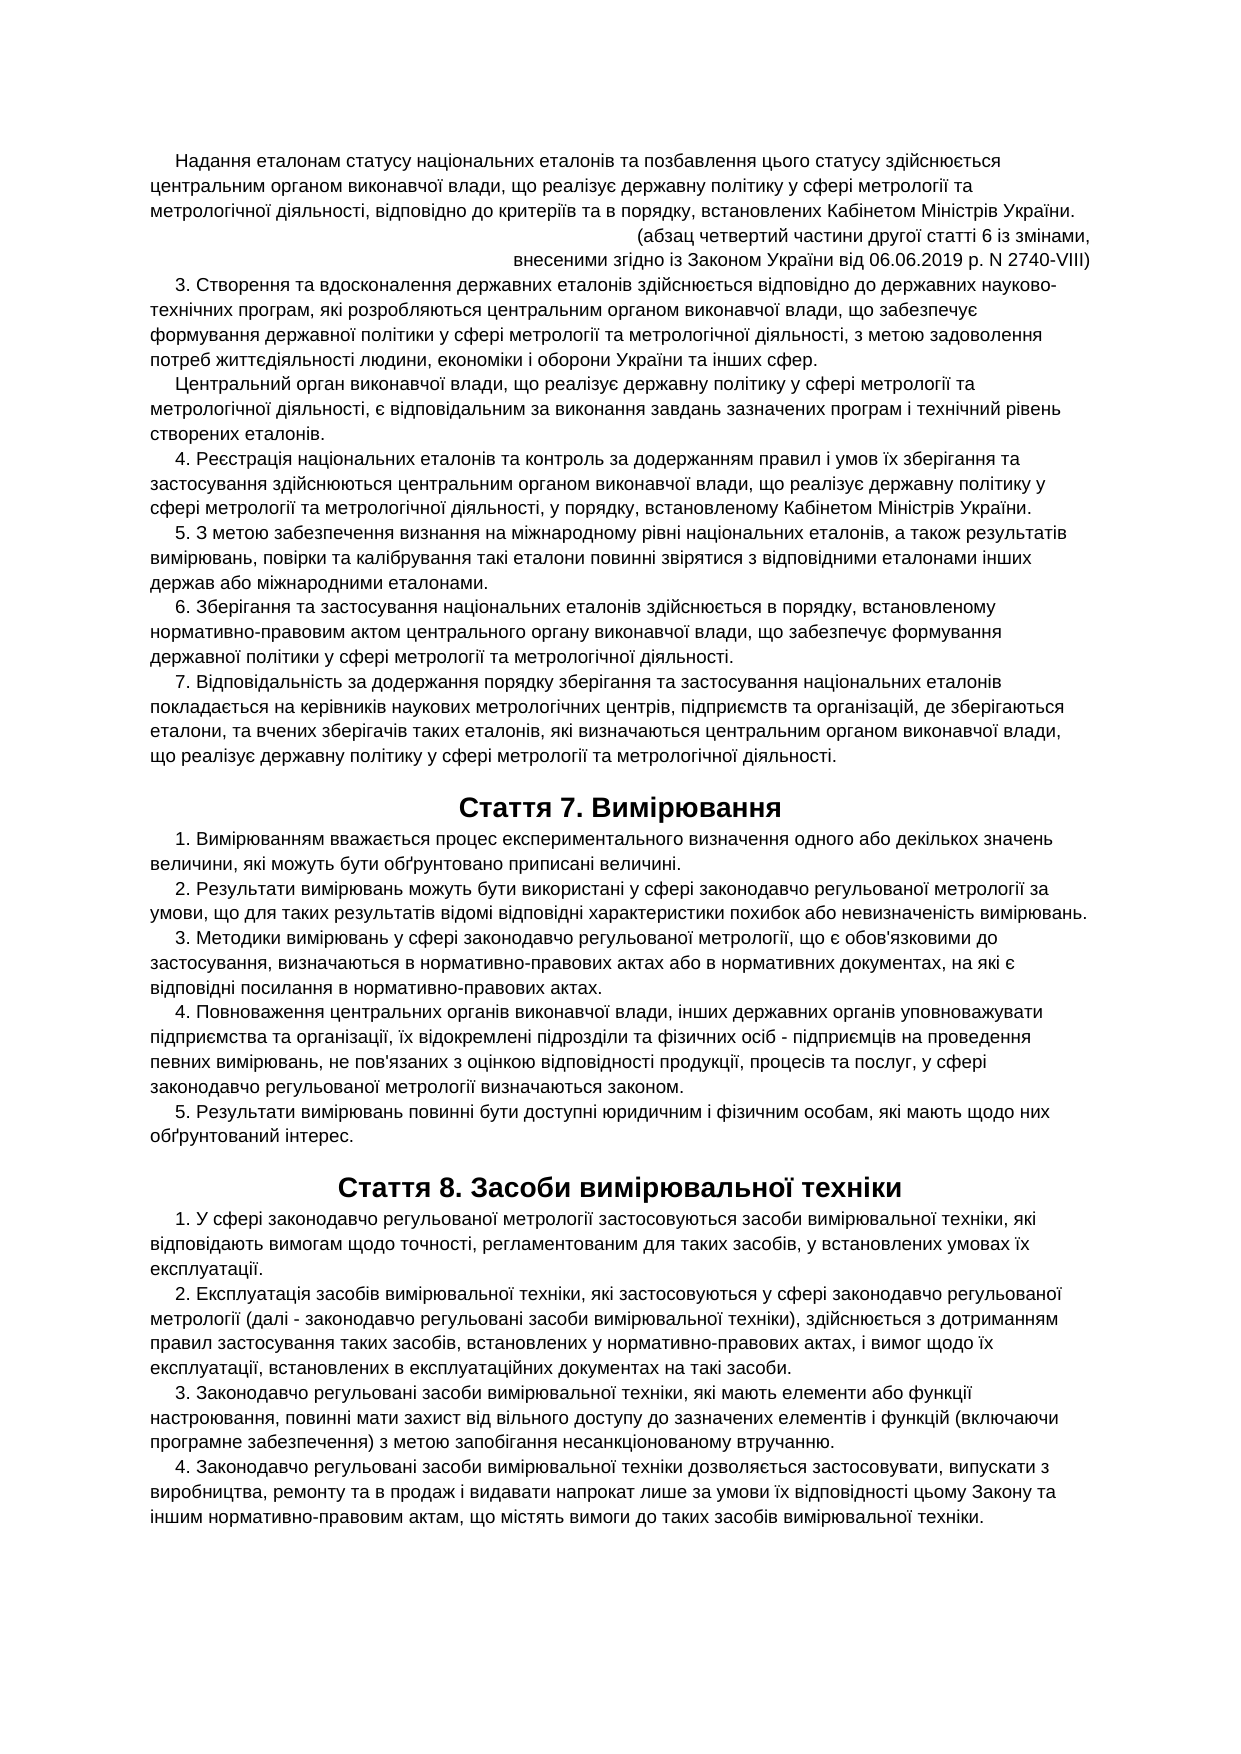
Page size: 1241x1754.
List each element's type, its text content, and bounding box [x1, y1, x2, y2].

text 3. Законодавчо регульовані засоби вимірювальної техніки, які мають елементи або функції настроювання, повинні мати захист від вільного доступу до зазначених елементів і функцій (включаючи програмне забезпечення) з метою запобігання несанкціонованому втручанню. [150, 1382, 1090, 1453]
text 2. Результати вимірювань можуть бути використані у сфері законодавчо регульованої метрології за умови, що для таких результатів відомі відповідні характеристики похибок або невизначеність вимірювань. [150, 877, 1090, 924]
text 5. Результати вимірювань повинні бути доступні юридичним і фізичним особам, які мають щодо них обґрунтований інтерес. [150, 1101, 1090, 1147]
text 1. У сфері законодавчо регульованої метрології застосовуються засоби вимірювальної техніки, які відповідають вимогам щодо точності, регламентованим для таких засобів, у встановлених умовах їх експлуатації. [150, 1208, 1090, 1279]
subtitle Стаття 8. Засоби вимірювальної техніки [150, 1171, 1090, 1203]
text 3. Методики вимірювань у сфері законодавчо регульованої метрології, що є обов'язковими до застосування, визначаються в нормативно-правових актах або в нормативних документах, на які є відповідні посилання в нормативно-правових актах. [150, 927, 1090, 998]
text 7. Відповідальність за додержання порядку зберігання та застосування національних еталонів покладається на керівників наукових метрологічних центрів, підприємств та організацій, де зберігаються еталони, та вчених зберігачів таких еталонів, які визначаються центральним органом виконавчої влади, що реалізує державну політику у сфері метрології та метрологічної діяльності. [150, 671, 1090, 767]
text (абзац четвертий частини другої статті 6 із змінами, внесеними згідно із Законом України від 06.06.2019 р. N 2740-VIII) [150, 224, 1090, 271]
text 3. Створення та вдосконалення державних еталонів здійснюється відповідно до державних науково-технічних програм, які розробляються центральним органом виконавчої влади, що забезпечує формування державної політики у сфері метрології та метрологічної діяльності, з метою задоволення потреб життєдіяльності людини, економіки і оборони України та інших сфер. [150, 274, 1090, 370]
text Центральний орган виконавчої влади, що реалізує державну політику у сфері метрології та метрологічної діяльності, є відповідальним за виконання завдань зазначених програм і технічний рівень створених еталонів. [150, 373, 1090, 444]
subtitle Стаття 7. Вимірювання [150, 791, 1090, 823]
text 6. Зберігання та застосування національних еталонів здійснюється в порядку, встановленому нормативно-правовим актом центрального органу виконавчої влади, що забезпечує формування державної політики у сфері метрології та метрологічної діяльності. [150, 596, 1090, 667]
text 4. Законодавчо регульовані засоби вимірювальної техніки дозволяється застосовувати, випускати з виробництва, ремонту та в продаж і видавати напрокат лише за умови їх відповідності цьому Закону та іншим нормативно-правовим актам, що містять вимоги до таких засобів вимірювальної техніки. [150, 1456, 1090, 1527]
text 4. Повноваження центральних органів виконавчої влади, інших державних органів уповноважувати підприємства та організації, їх відокремлені підрозділи та фізичних осіб - підприємців на проведення певних вимірювань, не пов'язаних з оцінкою відповідності продукції, процесів та послуг, у сфері законодавчо регульованої метрології визначаються законом. [150, 1001, 1090, 1097]
text 5. З метою забезпечення визнання на міжнародному рівні національних еталонів, а також результатів вимірювань, повірки та калібрування такі еталони повинні звірятися з відповідними еталонами інших держав або міжнародними еталонами. [150, 522, 1090, 593]
text 4. Реєстрація національних еталонів та контроль за додержанням правил і умов їх зберігання та застосування здійснюються центральним органом виконавчої влади, що реалізує державну політику у сфері метрології та метрологічної діяльності, у порядку, встановленому Кабінетом Міністрів України. [150, 447, 1090, 519]
text 1. Вимірюванням вважається процес експериментального визначення одного або декількох значень величини, які можуть бути обґрунтовано приписані величині. [150, 828, 1090, 874]
text Надання еталонам статусу національних еталонів та позбавлення цього статусу здійснюється центральним органом виконавчої влади, що реалізує державну політику у сфері метрології та метрологічної діяльності, відповідно до критеріїв та в порядку, встановлених Кабінетом Міністрів України. [150, 150, 1090, 221]
text 2. Експлуатація засобів вимірювальної техніки, які застосовуються у сфері законодавчо регульованої метрології (далі - законодавчо регульовані засоби вимірювальної техніки), здійснюється з дотриманням правил застосування таких засобів, встановлених у нормативно-правових актах, і вимог щодо їх експлуатації, встановлених в експлуатаційних документах на такі засоби. [150, 1282, 1090, 1378]
